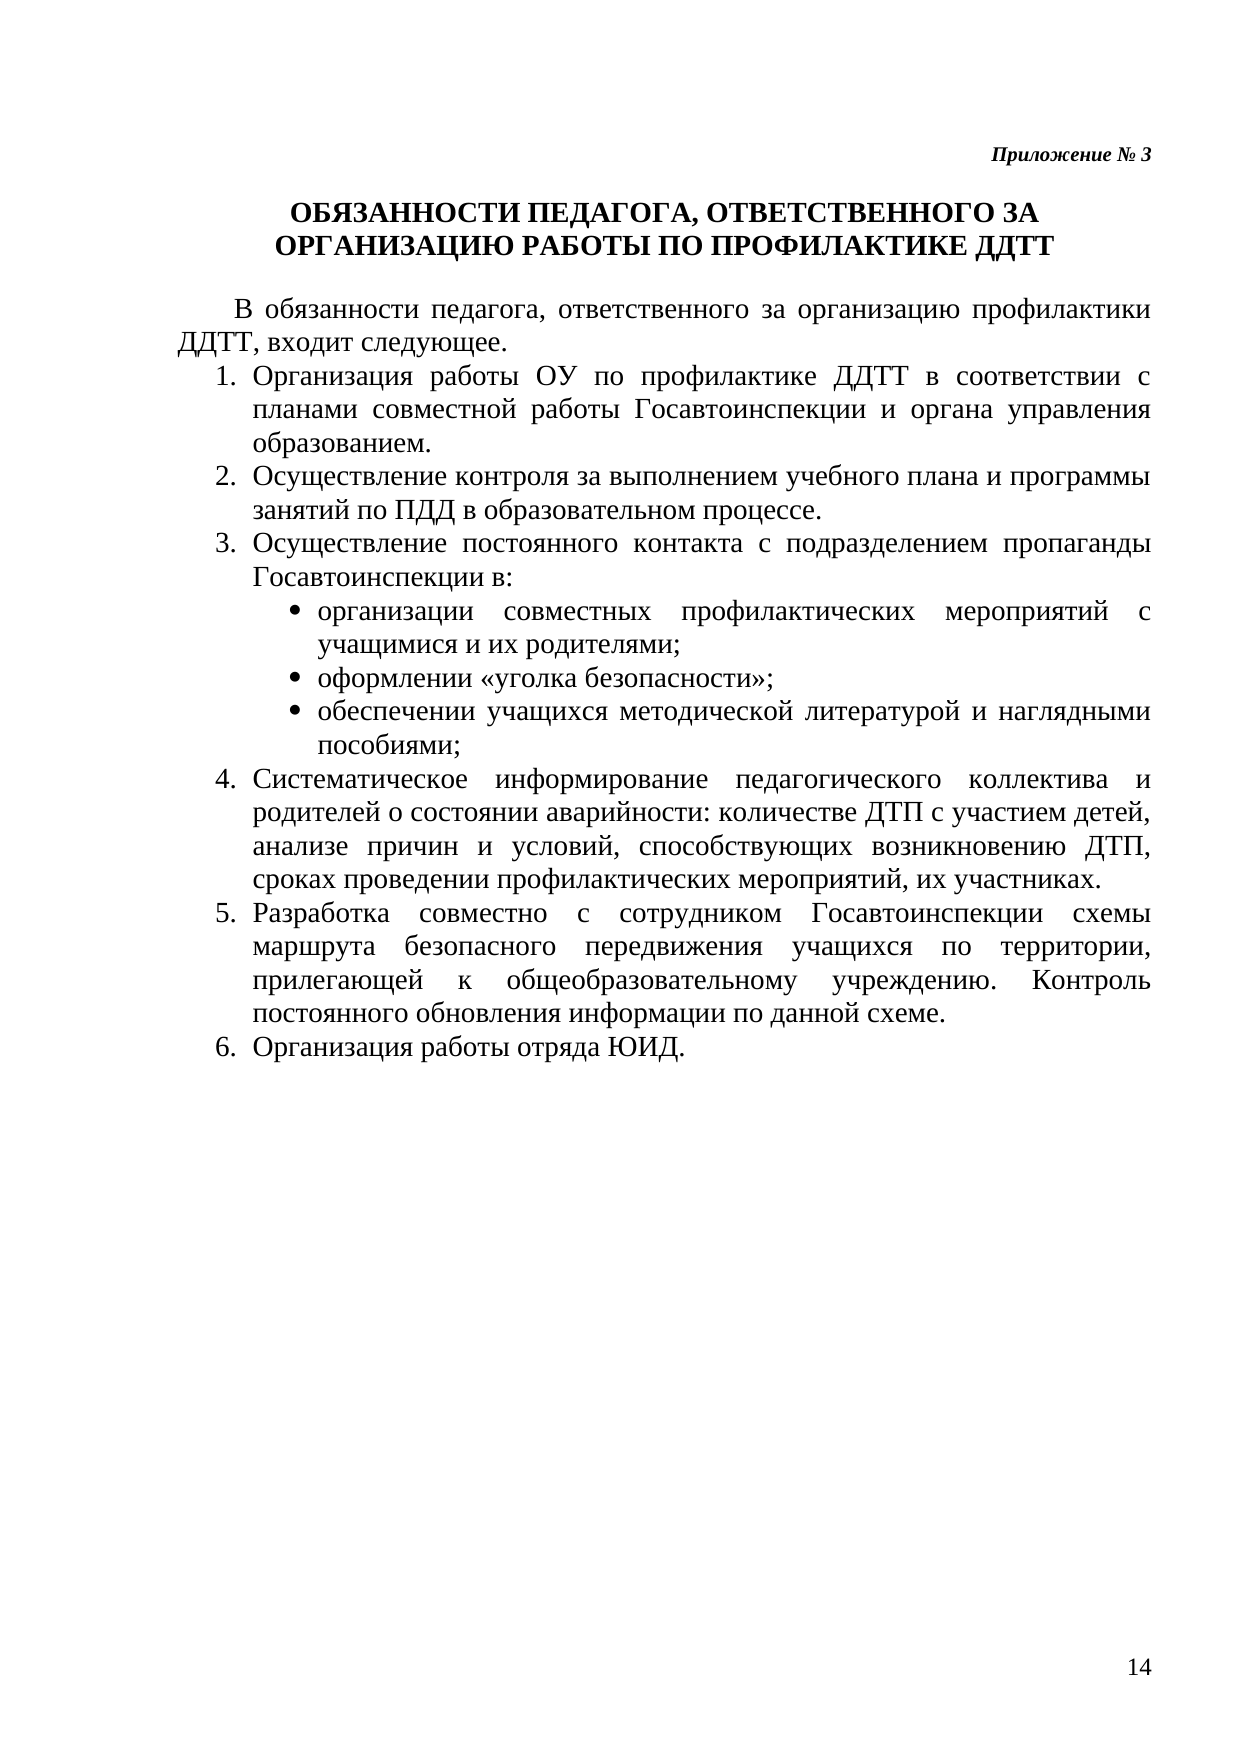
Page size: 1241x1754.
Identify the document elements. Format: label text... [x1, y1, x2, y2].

text обязанности педагога, ответственного за организацию работы по профилактике ДДТТ [177, 195, 1152, 262]
list оформлении «уголка безопасности»; [290, 660, 1152, 693]
list Организация работы ОУ по профилактике ДДТТ в соответствии с планами совместной работы Госавтоинспекции и органа управления образованием. [215, 358, 1152, 458]
list Осуществление постоянного контакта с подразделением пропаганды Госавтоинспекции в: [215, 526, 1152, 593]
list обеспечении учащихся методической литературой и наглядными пособиями; [290, 693, 1152, 761]
list Систематическое информирование педагогического коллектива и родителей о состоянии аварийности: количестве ДТП с участием детей, анализе причин и условий, способствующих возникновению ДТП, сроках проведении профилактических мероприятий, их участниках. [215, 761, 1152, 895]
list Организация работы отряда ЮИД. [215, 1029, 1152, 1063]
text Приложение № 3 [177, 142, 1152, 166]
list Разработка совместно с сотрудником Госавтоинспекции схемы маршрута безопасного передвижения учащихся по территории, прилегающей к общеобразовательному учреждению. Контроль постоянного обновления информации по данной схеме. [215, 895, 1152, 1029]
list организации совместных профилактических мероприятий с учащимися и их родителями; [290, 593, 1152, 660]
list Осуществление контроля за выполнением учебного плана и программы занятий по ПДД в образовательном процессе. [215, 458, 1152, 526]
text В обязанности педагога, ответственного за организацию профилактики ДДТТ, входит следующее. [177, 291, 1152, 358]
